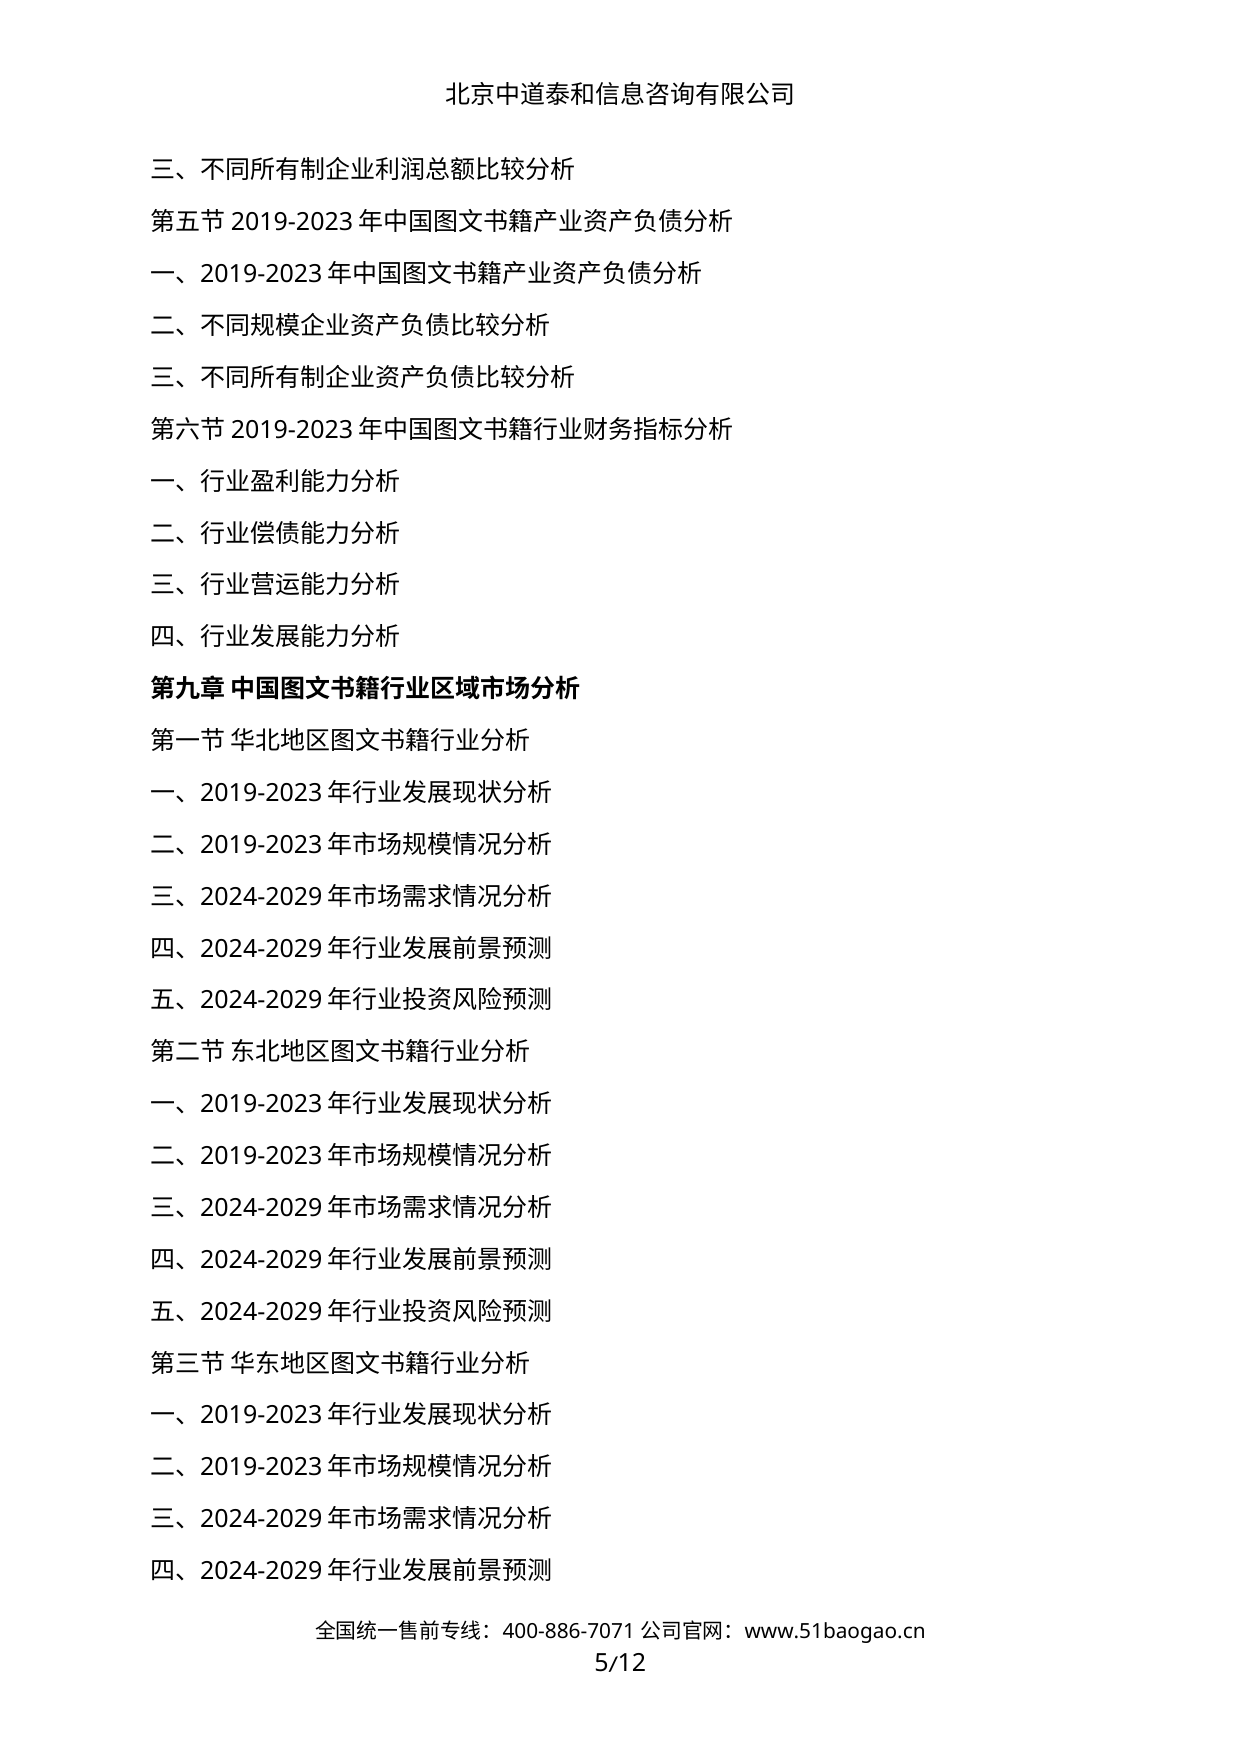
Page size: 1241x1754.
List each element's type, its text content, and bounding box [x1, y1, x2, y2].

text 第三节 华东地区图文书籍行业分析 [150, 1343, 1090, 1379]
text 第五节 2019-2023年中国图文书籍产业资产负债分析 [150, 202, 1090, 238]
text 一、行业盈利能力分析 [150, 461, 1090, 497]
text 一、2019-2023年行业发展现状分析 [150, 1084, 1090, 1120]
text 三、2024-2029年市场需求情况分析 [150, 1187, 1090, 1224]
text 二、行业偿债能力分析 [150, 513, 1090, 549]
text 二、2019-2023年市场规模情况分析 [150, 1447, 1090, 1483]
text 四、行业发展能力分析 [150, 617, 1090, 653]
text 三、2024-2029年市场需求情况分析 [150, 876, 1090, 912]
text 一、2019-2023年中国图文书籍产业资产负债分析 [150, 254, 1090, 290]
text 第九章 中国图文书籍行业区域市场分析 [150, 669, 1090, 705]
text 一、2019-2023年行业发展现状分析 [150, 772, 1090, 809]
text 三、不同所有制企业利润总额比较分析 [150, 150, 1090, 186]
text 三、行业营运能力分析 [150, 565, 1090, 601]
text 三、2024-2029年市场需求情况分析 [150, 1499, 1090, 1535]
text 三、不同所有制企业资产负债比较分析 [150, 357, 1090, 394]
text 第六节 2019-2023年中国图文书籍行业财务指标分析 [150, 409, 1090, 446]
text 第一节 华北地区图文书籍行业分析 [150, 721, 1090, 757]
text 二、2019-2023年市场规模情况分析 [150, 1136, 1090, 1172]
text 四、2024-2029年行业发展前景预测 [150, 1239, 1090, 1276]
text 二、不同规模企业资产负债比较分析 [150, 306, 1090, 342]
text 五、2024-2029年行业投资风险预测 [150, 1291, 1090, 1327]
text 一、2019-2023年行业发展现状分析 [150, 1395, 1090, 1431]
text 四、2024-2029年行业发展前景预测 [150, 1551, 1090, 1587]
text 二、2019-2023年市场规模情况分析 [150, 824, 1090, 861]
text 五、2024-2029年行业投资风险预测 [150, 980, 1090, 1016]
text 四、2024-2029年行业发展前景预测 [150, 928, 1090, 964]
text 第二节 东北地区图文书籍行业分析 [150, 1032, 1090, 1068]
